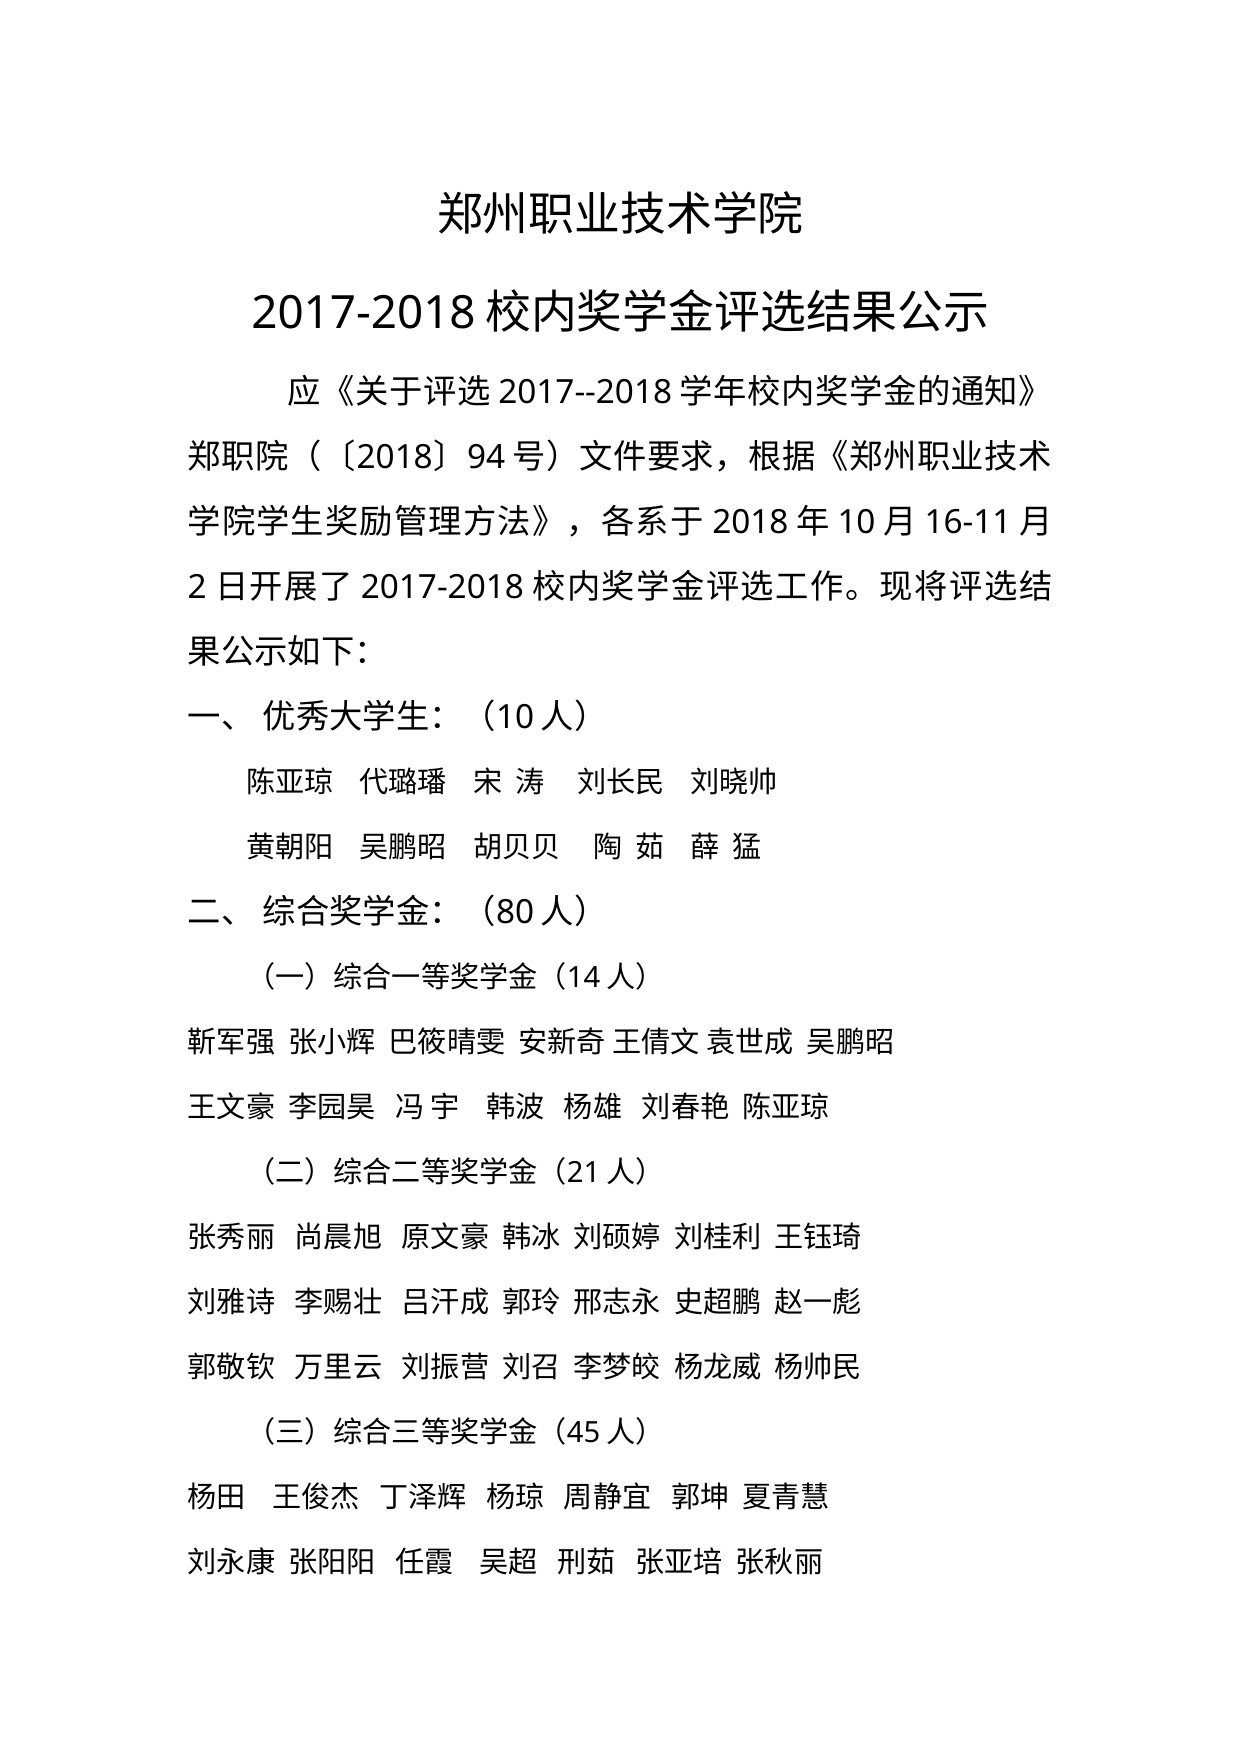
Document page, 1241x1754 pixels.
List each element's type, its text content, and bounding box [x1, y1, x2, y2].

list 优秀大学生：（10人） [187, 682, 1053, 747]
text 靳军强 张小辉 巴筱晴雯 安新奇 王倩文 袁世成 吴鹏昭 [187, 1007, 1053, 1072]
text （三）综合三等奖学金（45人） [187, 1397, 1053, 1462]
text 杨田 王俊杰 丁泽辉 杨琼 周静宜 郭坤 夏青慧 [187, 1462, 1053, 1527]
text 应《关于评选2017--2018学年校内奖学金的通知》郑职院（〔2018〕94号）文件要求，根据《郑州职业技术学院学生奖励管理方法》，各系于2018年10月16-11月2日开展了2017-2018校内奖学金评选工作。现将评选结果公示如下： [187, 357, 1053, 682]
text 郭敬钦 万里云 刘振营 刘召 李梦皎 杨龙威 杨帅民 [187, 1332, 1053, 1397]
text 王文豪 李园昊 冯 宇 韩波 杨雄 刘春艳 陈亚琼 [187, 1072, 1053, 1137]
text （一）综合一等奖学金（14人） [187, 942, 1053, 1007]
text 刘永康 张阳阳 任霞 吴超 刑茹 张亚培 张秋丽 [187, 1527, 1053, 1592]
text （二）综合二等奖学金（21人） [187, 1137, 1053, 1202]
text 黄朝阳 吴鹏昭 胡贝贝 陶 茹 薛 猛 [187, 812, 1053, 877]
text 2017-2018校内奖学金评选结果公示 [187, 259, 1053, 357]
text 郑州职业技术学院 [187, 162, 1053, 259]
list 综合奖学金：（80人） [187, 877, 1053, 942]
text 刘雅诗 李赐壮 吕汗成 郭玲 邢志永 史超鹏 赵一彪 [187, 1267, 1053, 1332]
text 张秀丽 尚晨旭 原文豪 韩冰 刘硕婷 刘桂利 王钰琦 [187, 1202, 1053, 1267]
text 陈亚琼 代璐璠 宋 涛 刘长民 刘晓帅 [187, 747, 1053, 812]
